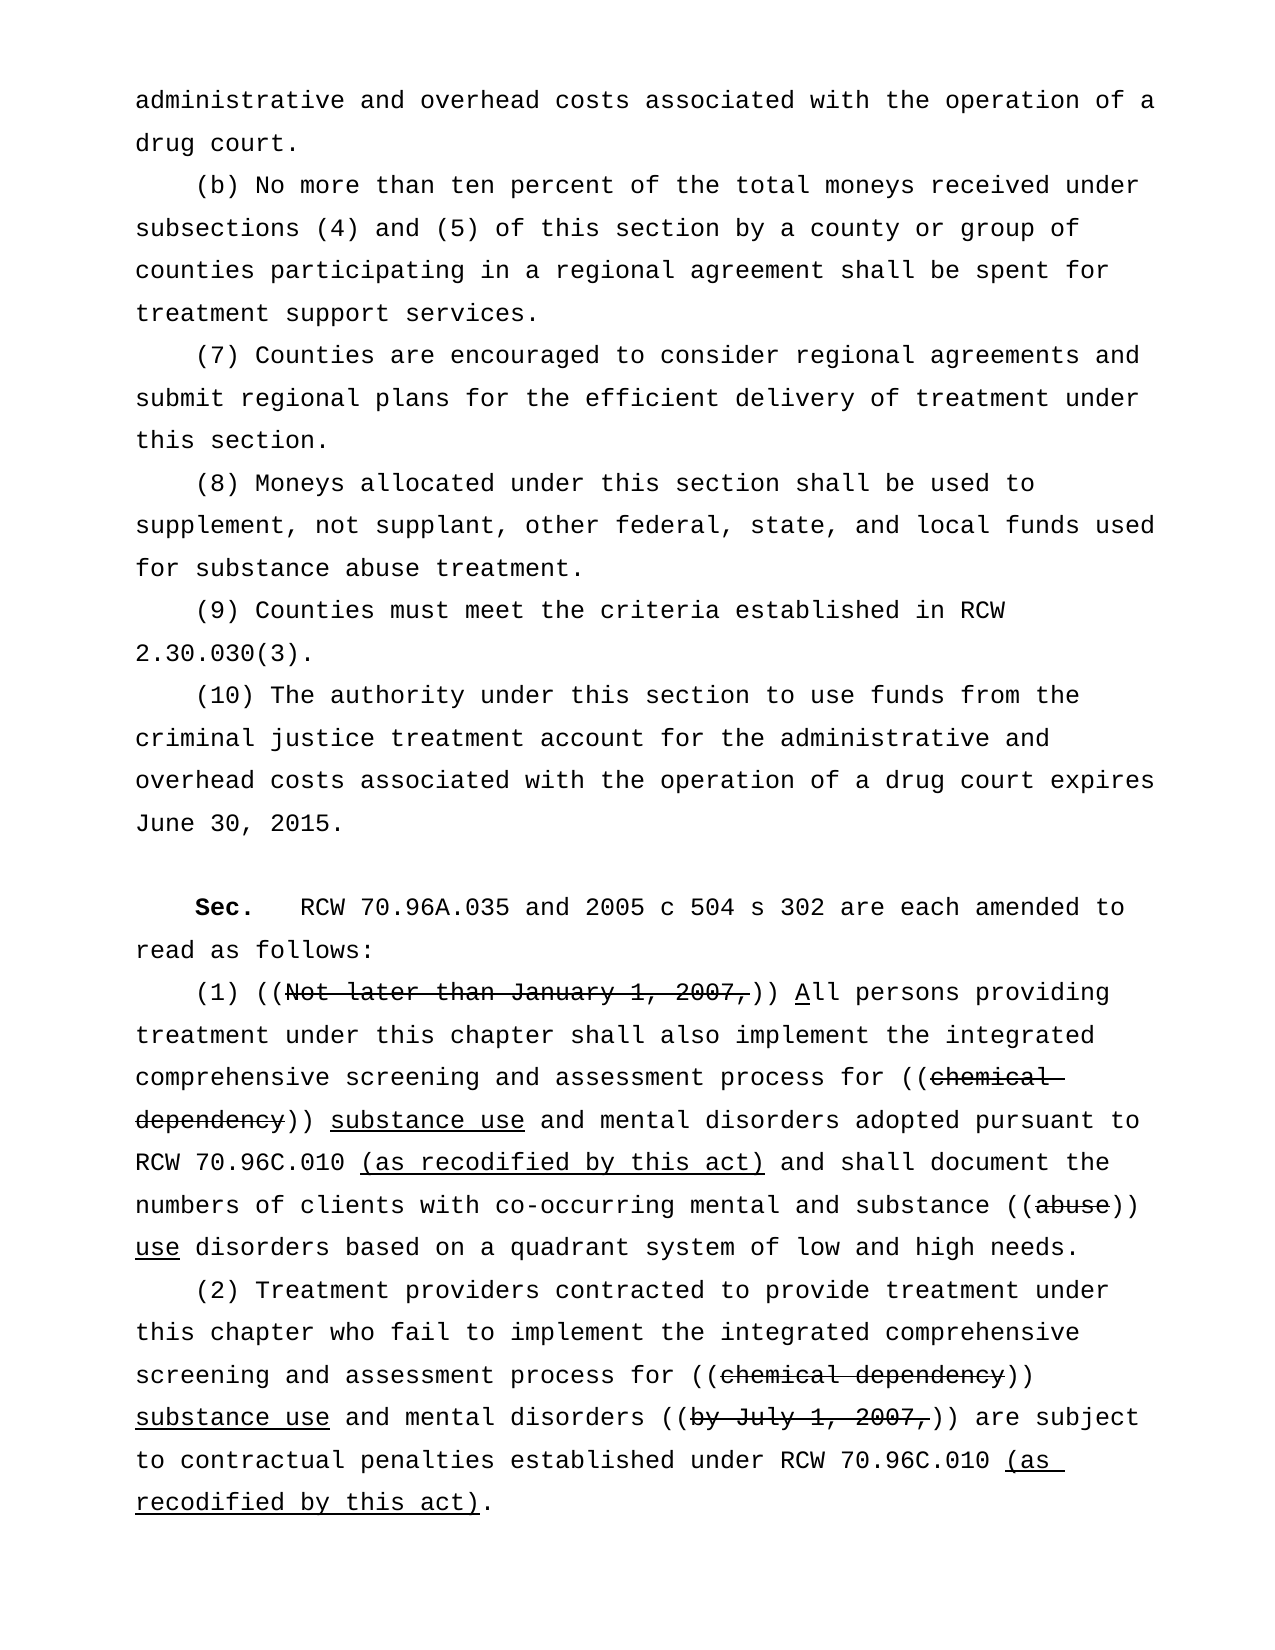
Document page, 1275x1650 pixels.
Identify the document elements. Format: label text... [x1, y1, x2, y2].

text (9) Counties must meet the criteria established in RCW 2.30.030(3). [135, 585, 1170, 670]
text (1) ((Not later than January 1, 2007,)) All persons providing treatment under this chapter shall also implement the integrated comprehensive screening and assessment process for ((chemical dependency)) substance use and mental disorders adopted pursuant to RCW 70.96C.010 (as recodified by this act) and shall document the numbers of clients with co-occurring mental and substance ((abuse)) use disorders based on a quadrant system of low and high needs. [135, 967, 1170, 1264]
text Sec. RCW 70.96A.035 and 2005 c 504 s 302 are each amended to read as follows: [135, 882, 1170, 967]
text (b) No more than ten percent of the total moneys received under subsections (4) and (5) of this section by a county or group of counties participating in a regional agreement shall be spent for treatment support services. [135, 160, 1170, 330]
text (10) The authority under this section to use funds from the criminal justice treatment account for the administrative and overhead costs associated with the operation of a drug court expires June 30, 2015. [135, 670, 1170, 840]
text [135, 75, 1170, 160]
text (7) Counties are encouraged to consider regional agreements and submit regional plans for the efficient delivery of treatment under this section. [135, 330, 1170, 457]
text (8) Moneys allocated under this section shall be used to supplement, not supplant, other federal, state, and local funds used for substance abuse treatment. [135, 457, 1170, 585]
text (2) Treatment providers contracted to provide treatment under this chapter who fail to implement the integrated comprehensive screening and assessment process for ((chemical dependency)) substance use and mental disorders ((by July 1, 2007,)) are subject to contractual penalties established under RCW 70.96C.010 (as recodified by this act). [135, 1264, 1170, 1519]
